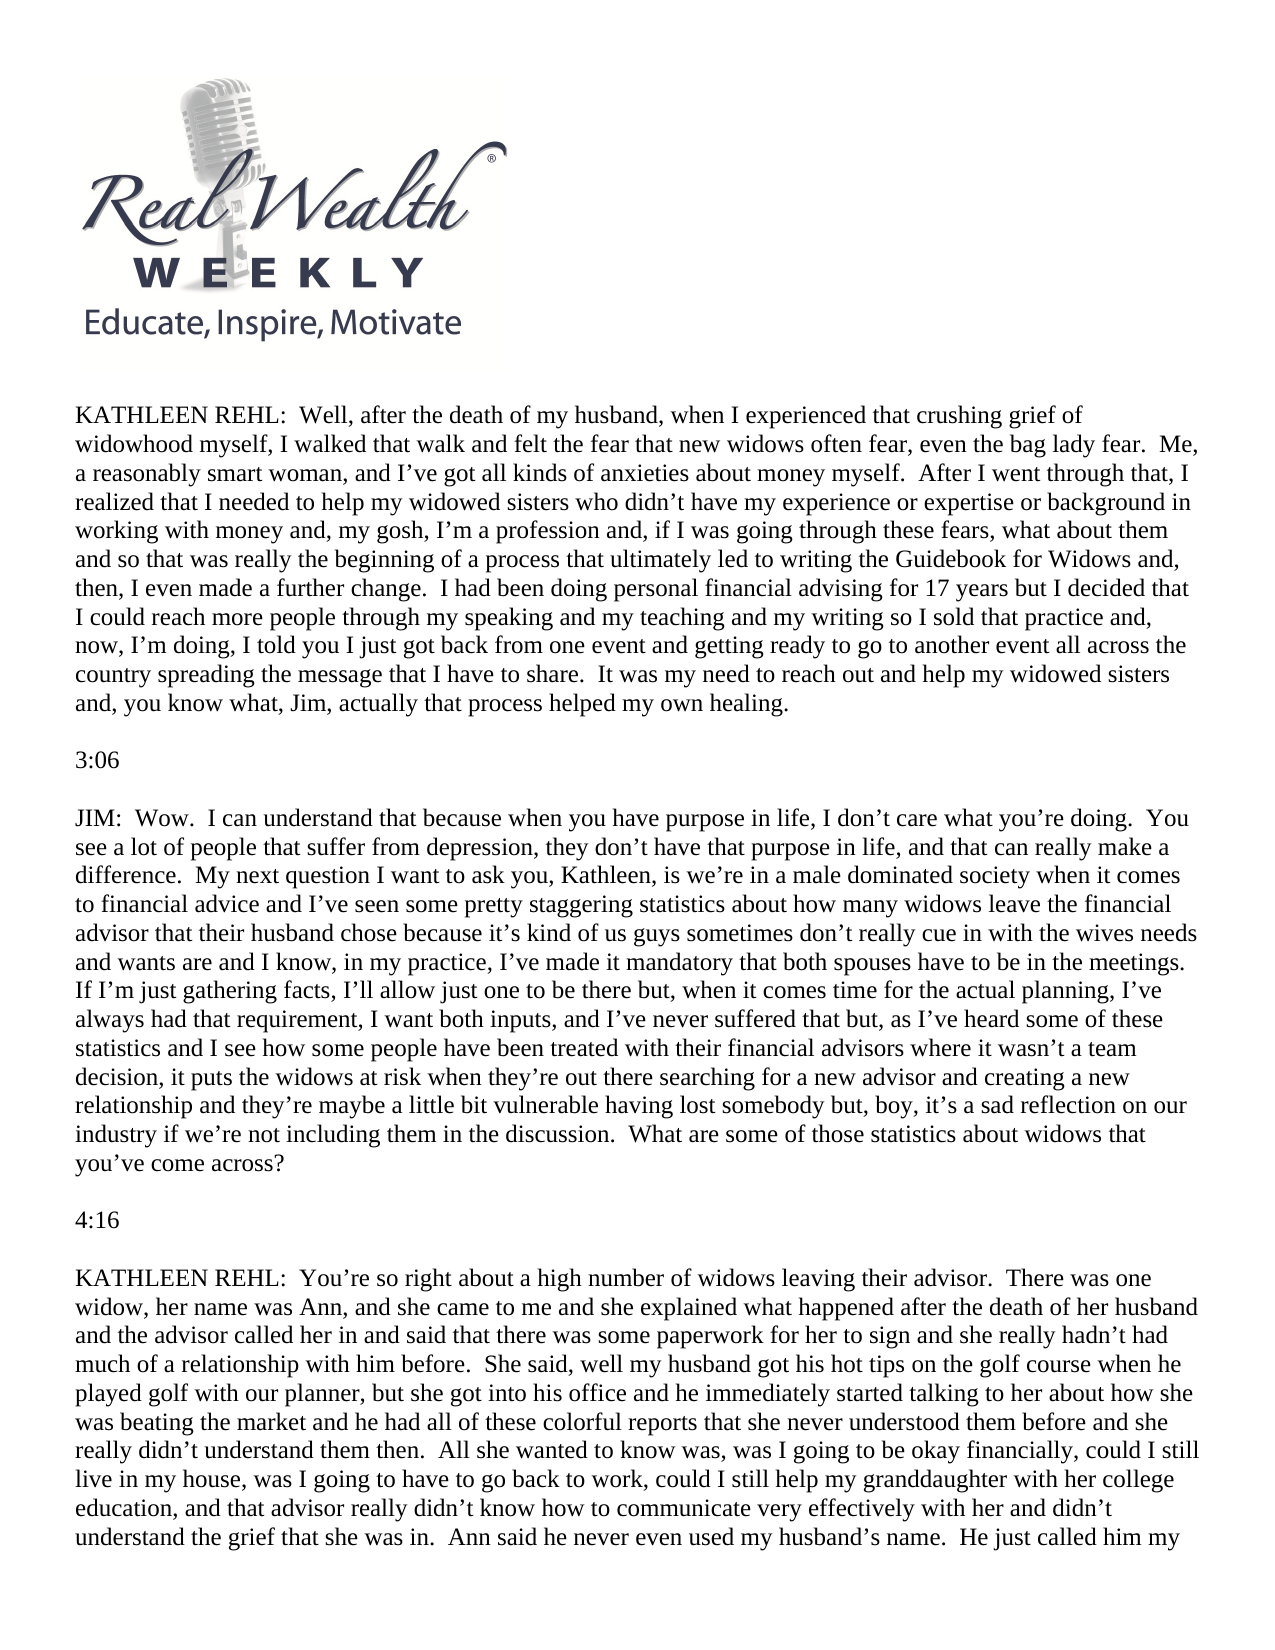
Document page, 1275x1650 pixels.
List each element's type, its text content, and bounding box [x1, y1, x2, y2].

text 4:16 [75, 1206, 1200, 1234]
text JIM: Wow. I can understand that because when you have purpose in life, I don’t care what you’re doing. You see a lot of people that suffer from depression, they don’t have that purpose in life, and that can really make a difference. My next question I want to ask you, Kathleen, is we’re in a male dominated society when it comes to financial advice and I’ve seen some pretty staggering statistics about how many widows leave the financial advisor that their husband chose because it’s kind of us guys sometimes don’t really cue in with the wives needs and wants are and I know, in my practice, I’ve made it mandatory that both spouses have to be in the meetings. If I’m just gathering facts, I’ll allow just one to be there but, when it comes time for the actual planning, I’ve always had that requirement, I want both inputs, and I’ve never suffered that but, as I’ve heard some of these statistics and I see how some people have been treated with their financial advisors where it wasn’t a team decision, it puts the widows at risk when they’re out there searching for a new advisor and creating a new relationship and they’re maybe a little bit vulnerable having lost somebody but, boy, it’s a sad reflection on our industry if we’re not including them in the discussion. What are some of those statistics about widows that you’ve come across? [75, 803, 1200, 1177]
picture [75, 75, 508, 372]
text 3:06 [75, 746, 1200, 774]
text KATHLEEN REHL: Well, after the death of my husband, when I experienced that crushing grief of widowhood myself, I walked that walk and felt the fear that new widows often fear, even the bag lady fear. Me, a reasonably smart woman, and I’ve got all kinds of anxieties about money myself. After I went through that, I realized that I needed to help my widowed sisters who didn’t have my experience or expertise or background in working with money and, my gosh, I’m a profession and, if I was going through these fears, what about them and so that was really the beginning of a process that ultimately led to writing the Guidebook for Widows and, then, I even made a further change. I had been doing personal financial advising for 17 years but I decided that I could reach more people through my speaking and my teaching and my writing so I sold that practice and, now, I’m doing, I told you I just got back from one event and getting ready to go to another event all across the country spreading the message that I have to share. It was my need to reach out and help my widowed sisters and, you know what, Jim, actually that process helped my own healing. [75, 401, 1200, 717]
